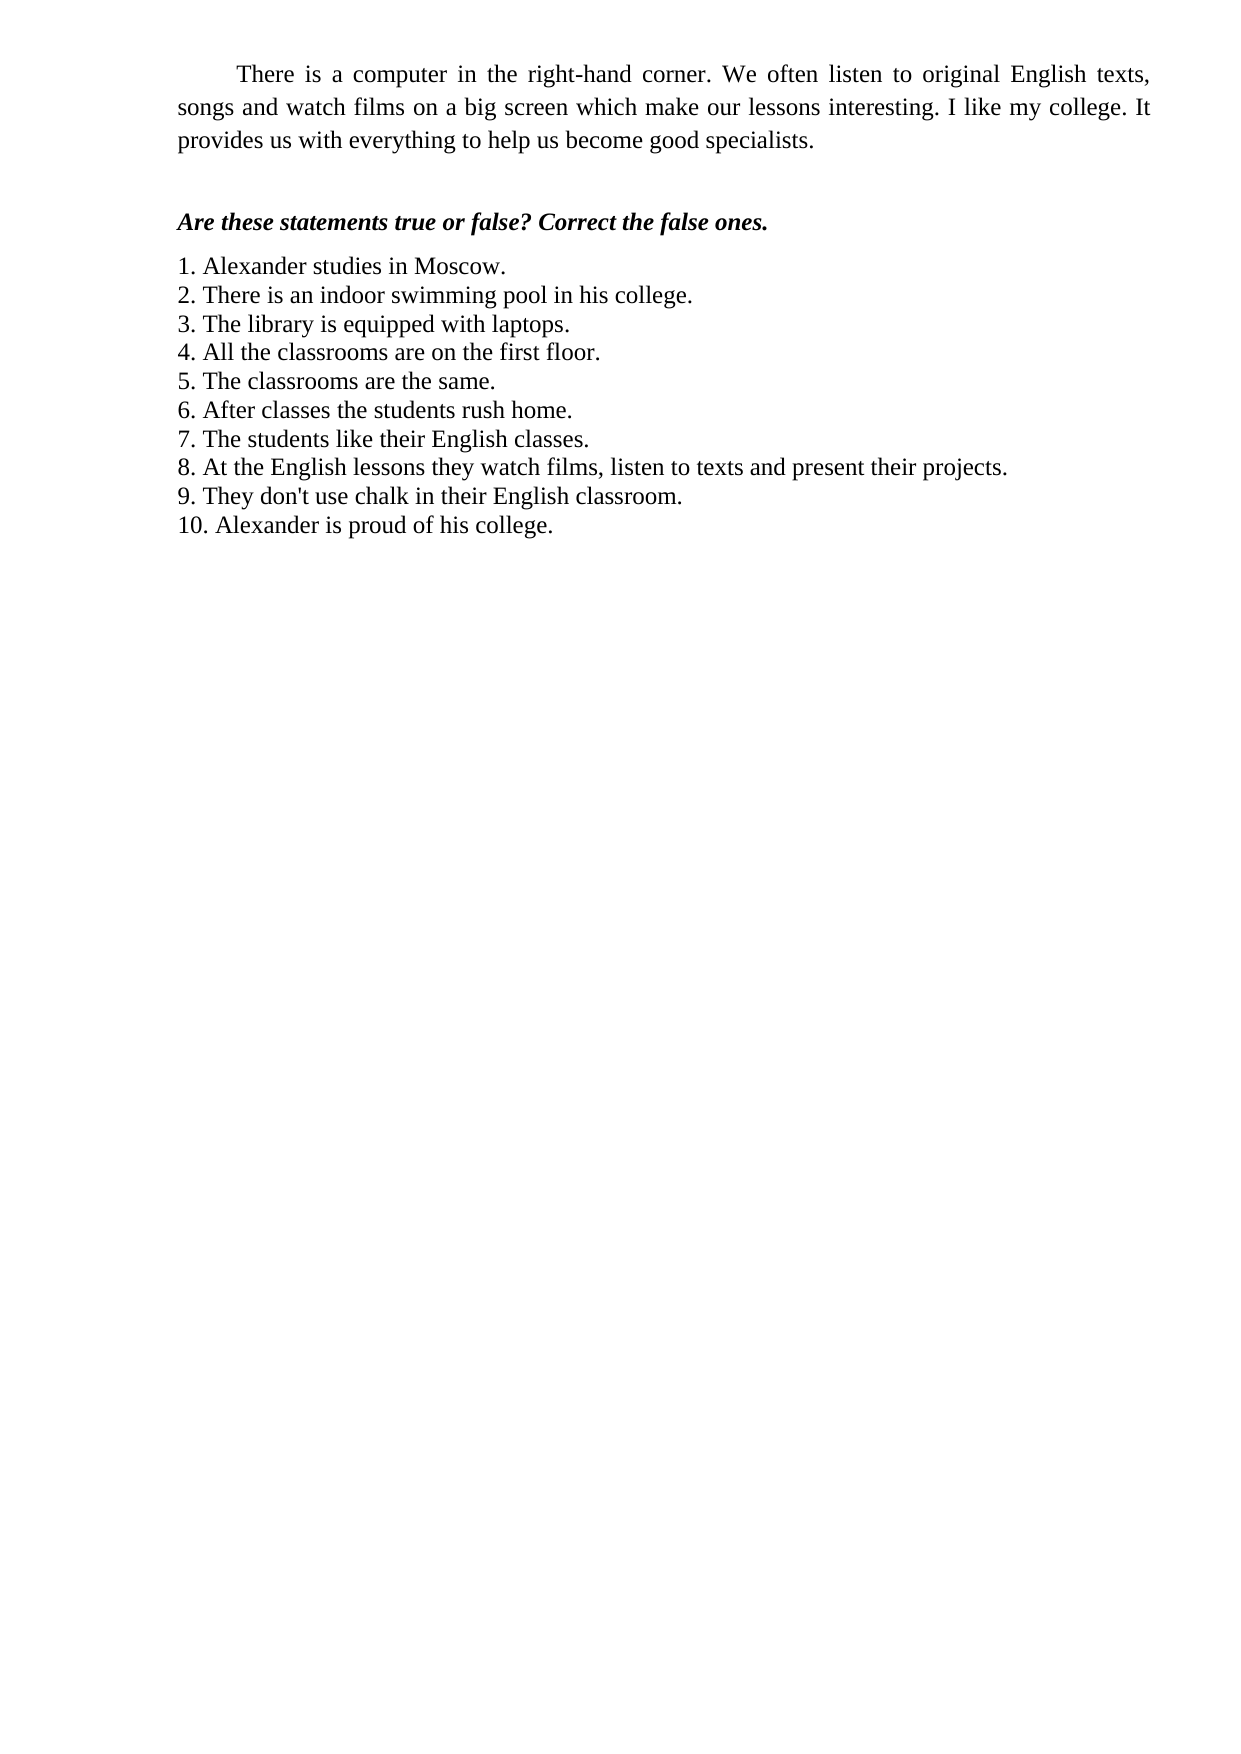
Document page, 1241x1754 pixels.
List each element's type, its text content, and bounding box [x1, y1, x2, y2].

text 1. Alexander studies in Moscow. [177, 251, 1152, 280]
text 6. After classes the students rush home. [177, 395, 1152, 424]
text 3. The library is equipped with laptops. [177, 309, 1152, 337]
text 4. All the classrooms are on the first floor. [177, 337, 1152, 366]
text There is a computer in the right-hand corner. We often listen to original English texts, songs and watch films on a big screen which make our lessons interesting. I like my college. It provides us with everything to help us become good specialists. [177, 59, 1152, 154]
text 10. Alexander is proud of his college. [177, 510, 1152, 539]
text 5. The classrooms are the same. [177, 366, 1152, 395]
text 2. There is an indoor swimming pool in his college. [177, 280, 1152, 309]
text 7. The students like their English classes. [177, 424, 1152, 452]
text Are these statements true or false? Correct the false ones. [177, 207, 1136, 236]
text 8. At the English lessons they watch films, listen to texts and present their projects. [177, 452, 1152, 481]
text 9. They don't use chalk in their English classroom. [177, 481, 1152, 510]
